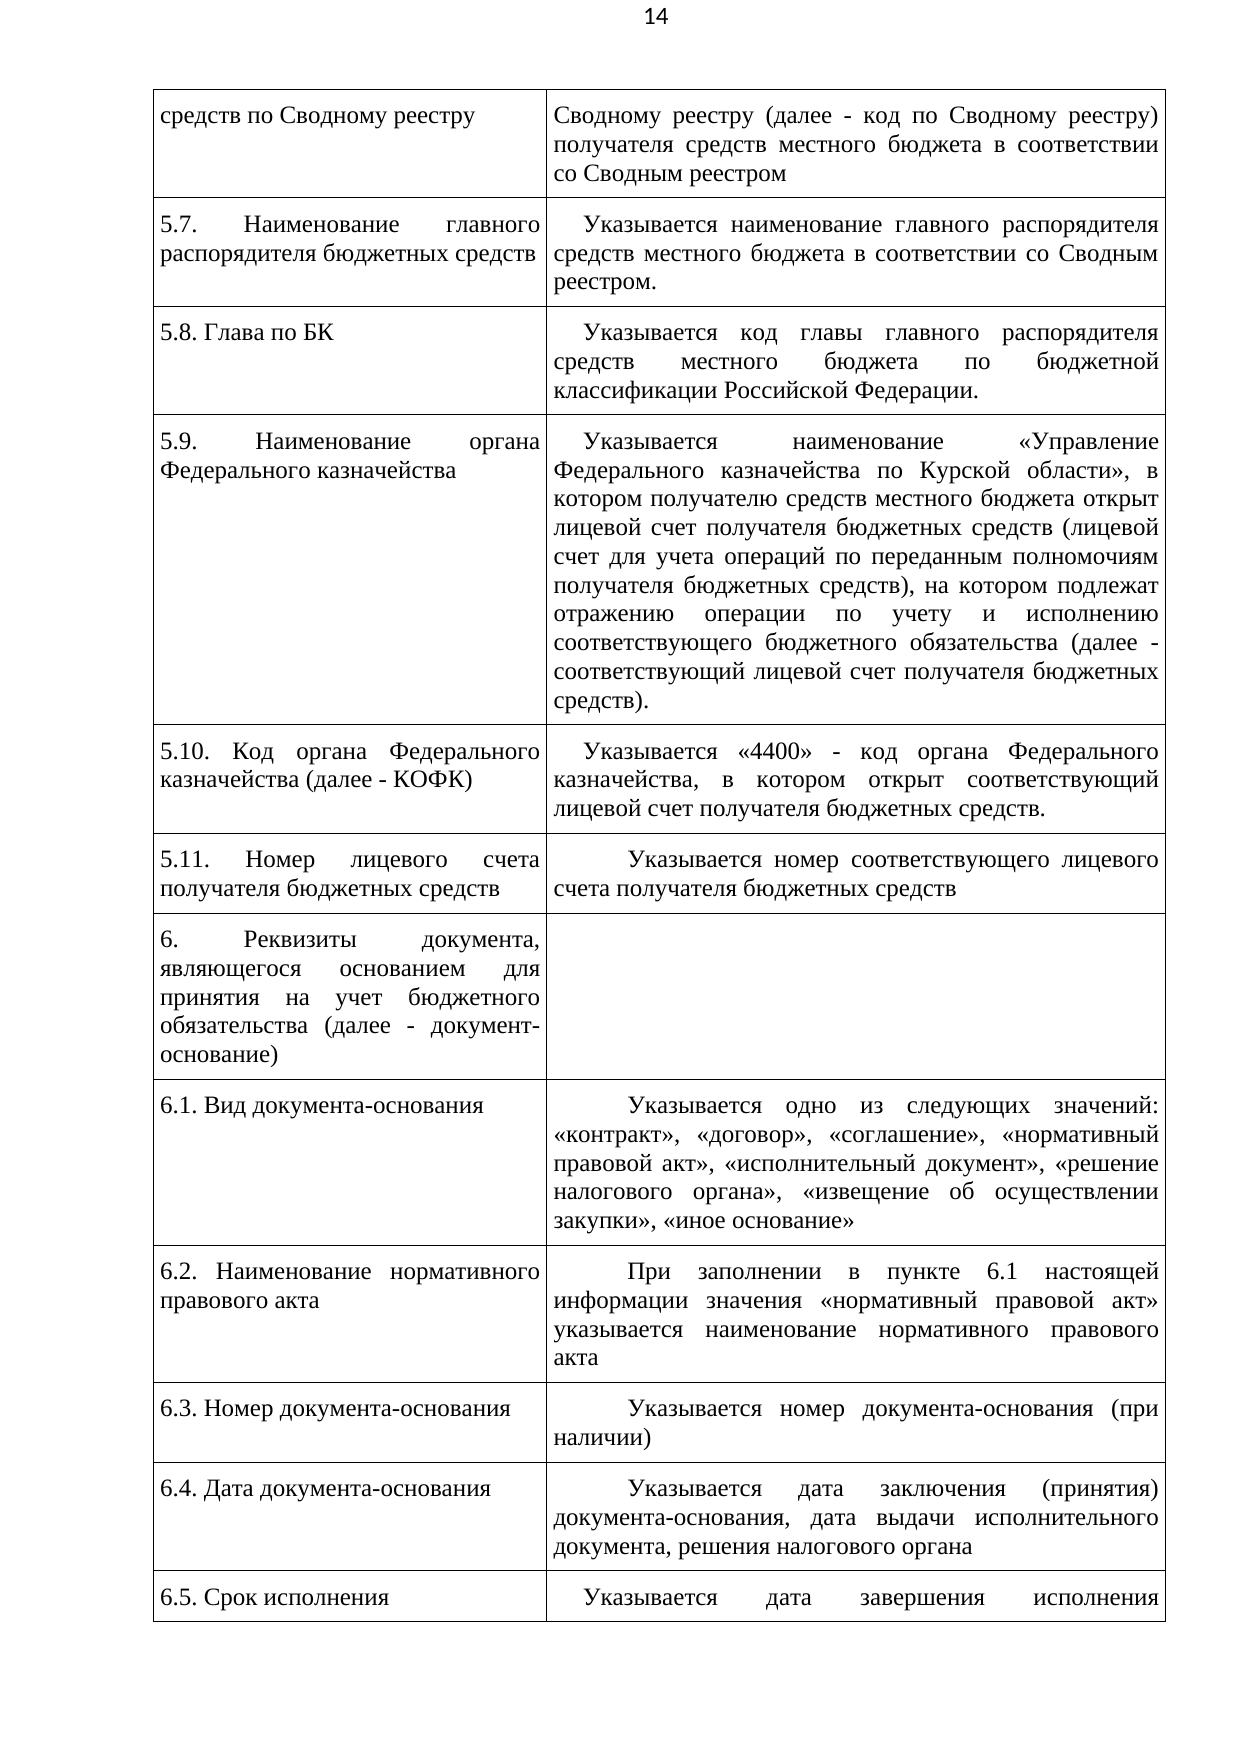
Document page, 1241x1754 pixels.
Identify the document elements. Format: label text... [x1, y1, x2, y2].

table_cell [547, 1571, 1165, 1621]
table_cell 5.10. Код органа Федерального казначейства (далее - КОФК) [154, 725, 546, 833]
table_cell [154, 90, 546, 197]
table_cell Указывается номер документа-основания (при наличии) [547, 1383, 1165, 1462]
table_cell 6.4. Дата документа-основания [154, 1463, 546, 1570]
table_cell 6.2. Наименование нормативного правового акта [154, 1246, 546, 1382]
table_cell Указывается код главы главного распорядителя средств местного бюджета по бюджетной классификации Российской Федерации. [547, 307, 1165, 414]
table_cell 6. Реквизиты документа, являющегося основанием для принятия на учет бюджетного обязательства (далее - документ-основание) [154, 914, 546, 1078]
table_cell 6.1. Вид документа-основания [154, 1080, 546, 1244]
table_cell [154, 1571, 546, 1621]
table_cell 6.3. Номер документа-основания [154, 1383, 546, 1462]
table_cell Указывается наименование главного распорядителя средств местного бюджета в соответствии со Сводным реестром. [547, 198, 1165, 306]
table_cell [547, 90, 1165, 197]
table_cell 5.8. Глава по БК [154, 307, 546, 414]
table_cell Указывается одно из следующих значений: «контракт», «договор», «соглашение», «нормативный правовой акт», «исполнительный документ», «решение налогового органа», «извещение об осуществлении закупки», «иное основание» [547, 1080, 1165, 1244]
table_cell [547, 914, 1165, 1078]
table_cell Указывается «4400» - код органа Федерального казначейства, в котором открыт соответствующий лицевой счет получателя бюджетных средств. [547, 725, 1165, 833]
table_cell Указывается дата заключения (принятия) документа-основания, дата выдачи исполнительного документа, решения налогового органа [547, 1463, 1165, 1570]
table_cell При заполнении в пункте 6.1 настоящей информации значения «нормативный правовой акт» указывается наименование нормативного правового акта [547, 1246, 1165, 1382]
table_cell Указывается номер соответствующего лицевого счета получателя бюджетных средств [547, 834, 1165, 912]
table_cell 5.11. Номер лицевого счета получателя бюджетных средств [154, 834, 546, 912]
table_cell 5.7. Наименование главного распорядителя бюджетных средств [154, 198, 546, 306]
table_cell Указывается наименование «Управление Федерального казначейства по Курской области», в котором получателю средств местного бюджета открыт лицевой счет получателя бюджетных средств (лицевой счет для учета операций по переданным полномочиям получателя бюджетных средств), на котором подлежат отражению операции по учету и исполнению соответствующего бюджетного обязательства (далее - соответствующий лицевой счет получателя бюджетных средств). [547, 415, 1165, 724]
table_cell 5.9. Наименование органа Федерального казначейства [154, 415, 546, 724]
